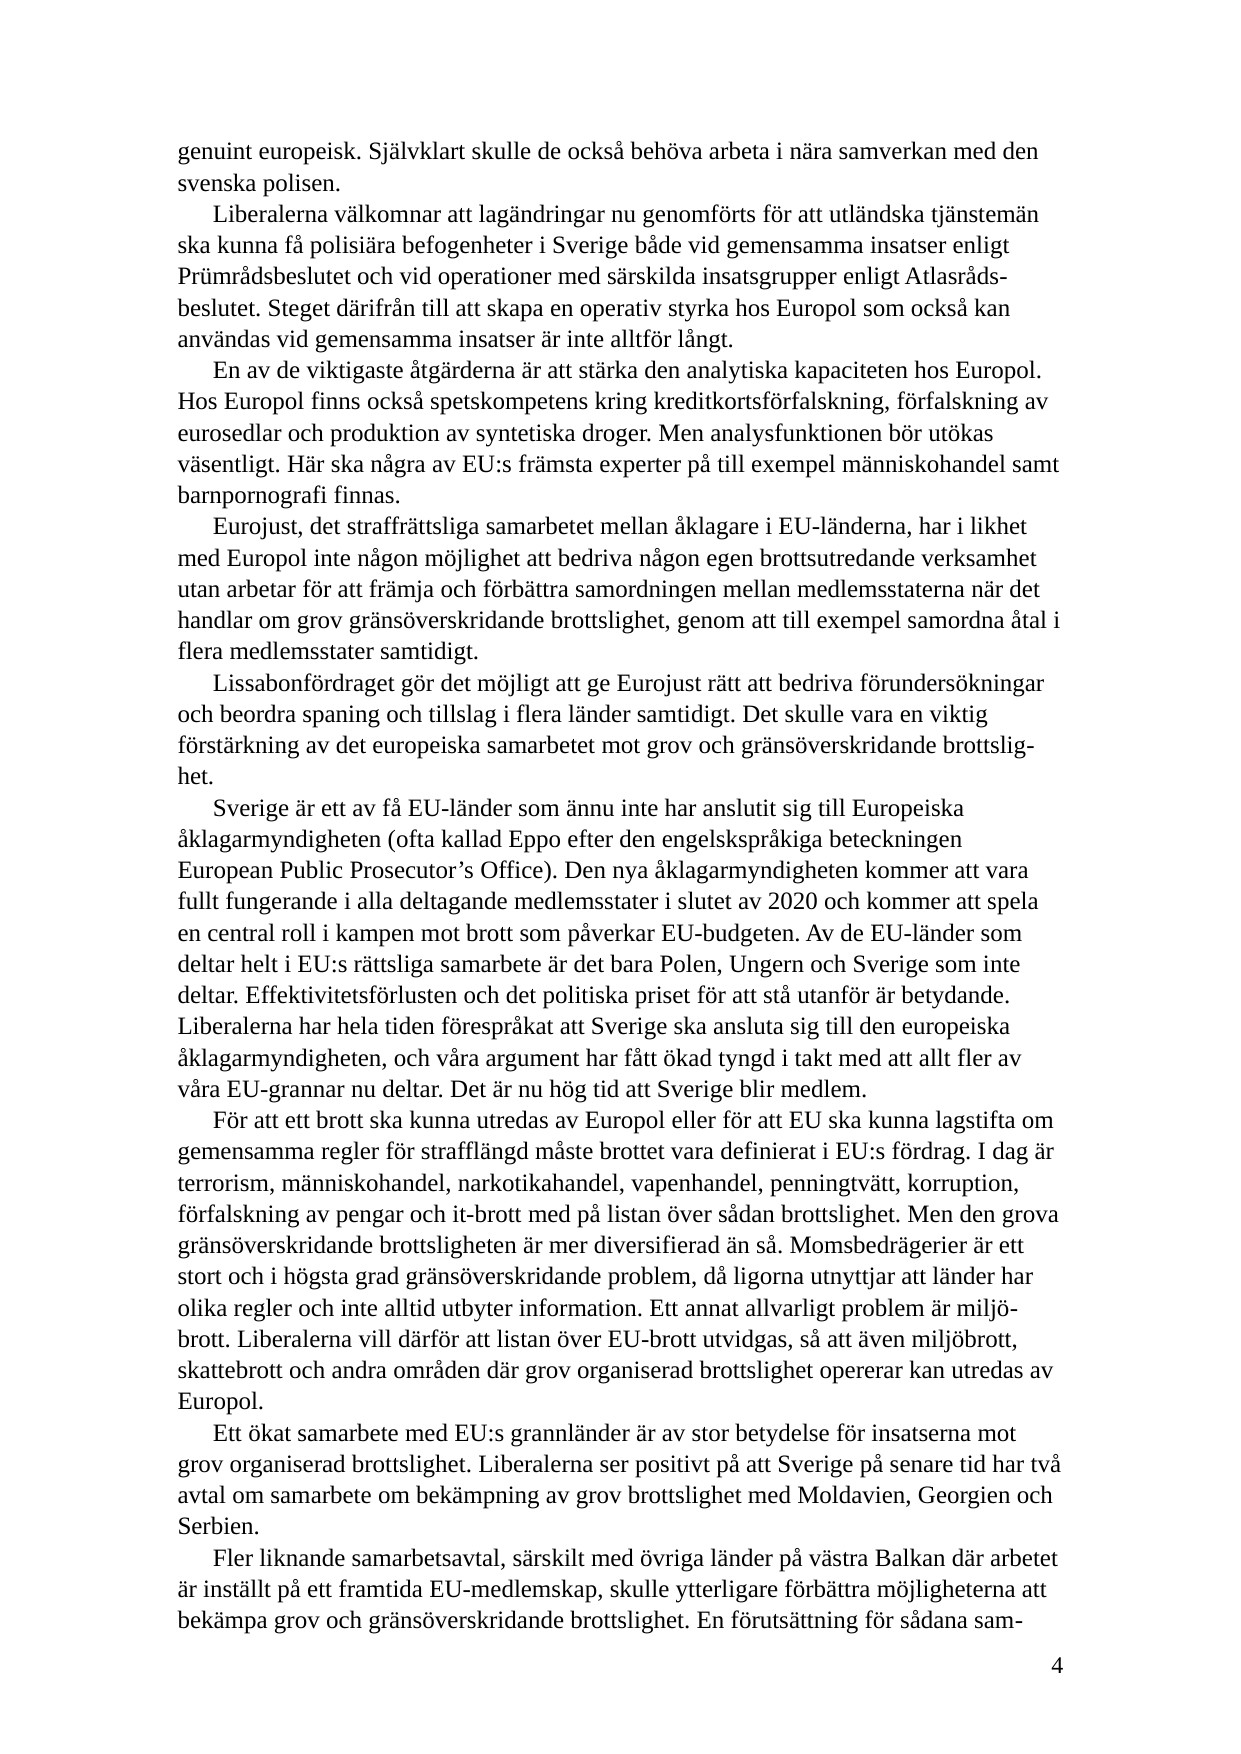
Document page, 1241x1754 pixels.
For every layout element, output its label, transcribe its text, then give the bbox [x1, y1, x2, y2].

text Liberalerna välkomnar att lagändringar nu genomförts för att utländska tjänstemän ska kunna få polisiära befogenheter i Sverige både vid gemensamma insatser enligt Prümrådsbeslutet och vid operationer med särskilda insatsgrupper enligt Atlasrådsbeslutet. Steget därifrån till att skapa en operativ styrka hos Europol som också kan användas vid gemensamma insatser är inte alltför långt. [177, 196, 1063, 353]
text Eurojust, det straffrättsliga samarbetet mellan åklagare i EU-länderna, har i likhet med Europol inte någon möjlighet att bedriva någon egen brottsutredande verksamhet utan arbetar för att främja och förbättra samordningen mellan medlemsstaterna när det handlar om grov gränsöverskridande brottslighet, genom att till exempel samordna åtal i flera medlemsstater samtidigt. [177, 509, 1063, 665]
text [177, 1540, 1063, 1634]
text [177, 134, 1063, 196]
text Ett ökat samarbete med EU:s grannländer är av stor betydelse för insatserna mot grov organiserad brottslighet. Liberalerna ser positivt på att Sverige på senare tid har två avtal om samarbete om bekämpning av grov brottslighet med Moldavien, Georgien och Serbien. [177, 1415, 1063, 1540]
text Lissabonfördraget gör det möjligt att ge Eurojust rätt att bedriva förundersökningar och beordra spaning och tillslag i flera länder samtidigt. Det skulle vara en viktig förstärkning av det europeiska samarbetet mot grov och gränsöverskridande brottslighet. [177, 665, 1063, 790]
text En av de viktigaste åtgärderna är att stärka den analytiska kapaciteten hos Europol. Hos Europol finns också spetskompetens kring kreditkortsförfalskning, förfalskning av eurosedlar och produktion av syntetiska droger. Men analysfunktionen bör utökas väsentligt. Här ska några av EU:s främsta experter på till exempel människohandel samt barnpornografi finnas. [177, 353, 1063, 509]
text För att ett brott ska kunna utredas av Europol eller för att EU ska kunna lagstifta om gemensamma regler för strafflängd måste brottet vara definierat i EU:s fördrag. I dag är terrorism, människohandel, narkotikahandel, vapenhandel, penningtvätt, korruption, förfalskning av pengar och it-brott med på listan över sådan brottslighet. Men den grova gränsöverskridande brottsligheten är mer diversifierad än så. Momsbedrägerier är ett stort och i högsta grad gränsöverskridande problem, då ligorna utnyttjar att länder har olika regler och inte alltid utbyter information. Ett annat allvarligt problem är miljöbrott. Liberalerna vill därför att listan över EU-brott utvidgas, så att även miljöbrott, skattebrott och andra områden där grov organiserad brottslighet opererar kan utredas av Europol. [177, 1103, 1063, 1415]
text Sverige är ett av få EU-länder som ännu inte har anslutit sig till Europeiska åklagarmyndigheten (ofta kallad Eppo efter den engelskspråkiga beteckningen European Public Prosecutor’s Office). Den nya åklagarmyndigheten kommer att vara fullt fungerande i alla deltagande medlemsstater i slutet av 2020 och kommer att spela en central roll i kampen mot brott som påverkar EU-budgeten. Av de EU-länder som deltar helt i EU:s rättsliga samarbete är det bara Polen, Ungern och Sverige som inte deltar. Effektivitetsförlusten och det politiska priset för att stå utanför är betydande. Liberalerna har hela tiden förespråkat att Sverige ska ansluta sig till den europeiska åklagarmyndigheten, och våra argument har fått ökad tyngd i takt med att allt fler av våra EU-grannar nu deltar. Det är nu hög tid att Sverige blir medlem. [177, 790, 1063, 1103]
